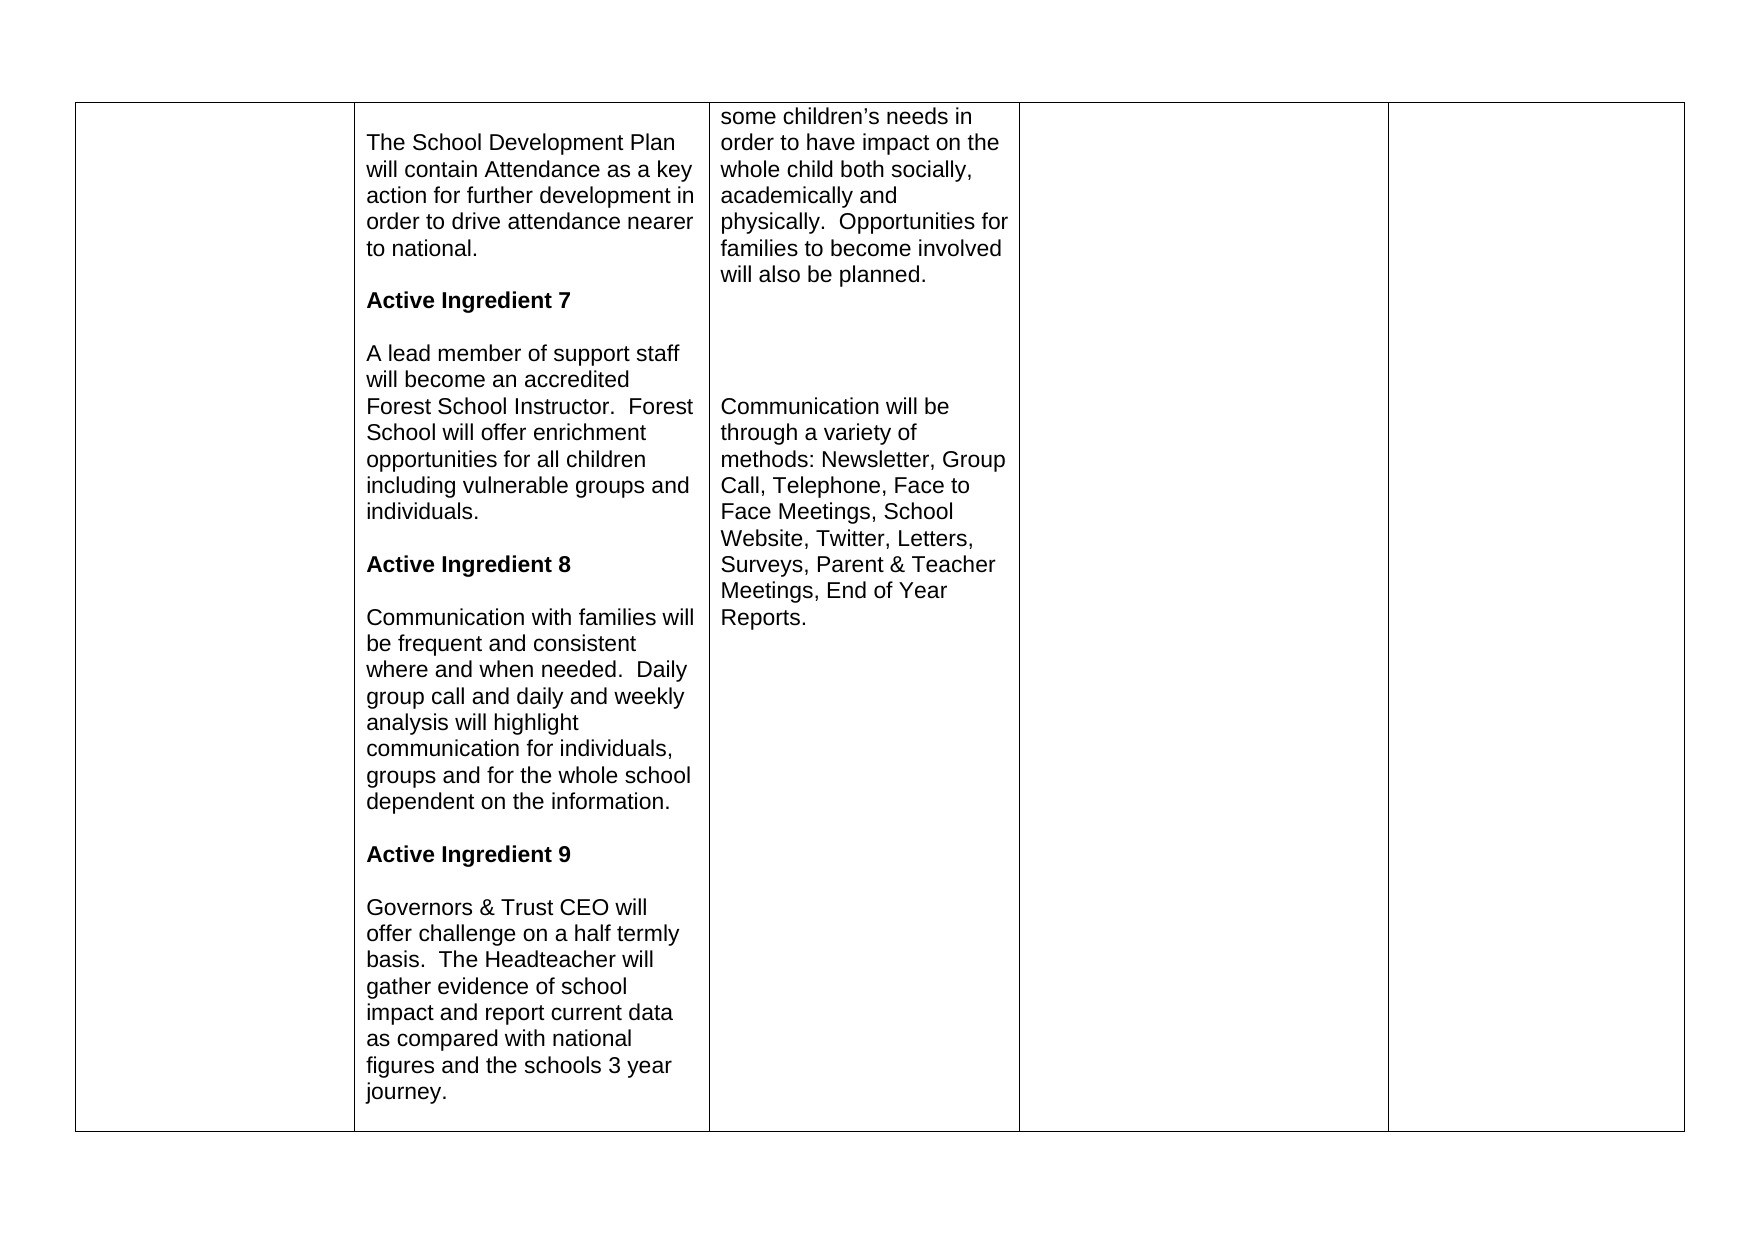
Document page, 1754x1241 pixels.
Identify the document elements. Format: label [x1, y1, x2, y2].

table_cell [355, 103, 709, 1131]
table_cell [1020, 103, 1388, 1131]
table_cell [710, 103, 1019, 1131]
table_cell [1389, 103, 1684, 1131]
table_cell [76, 103, 354, 1131]
